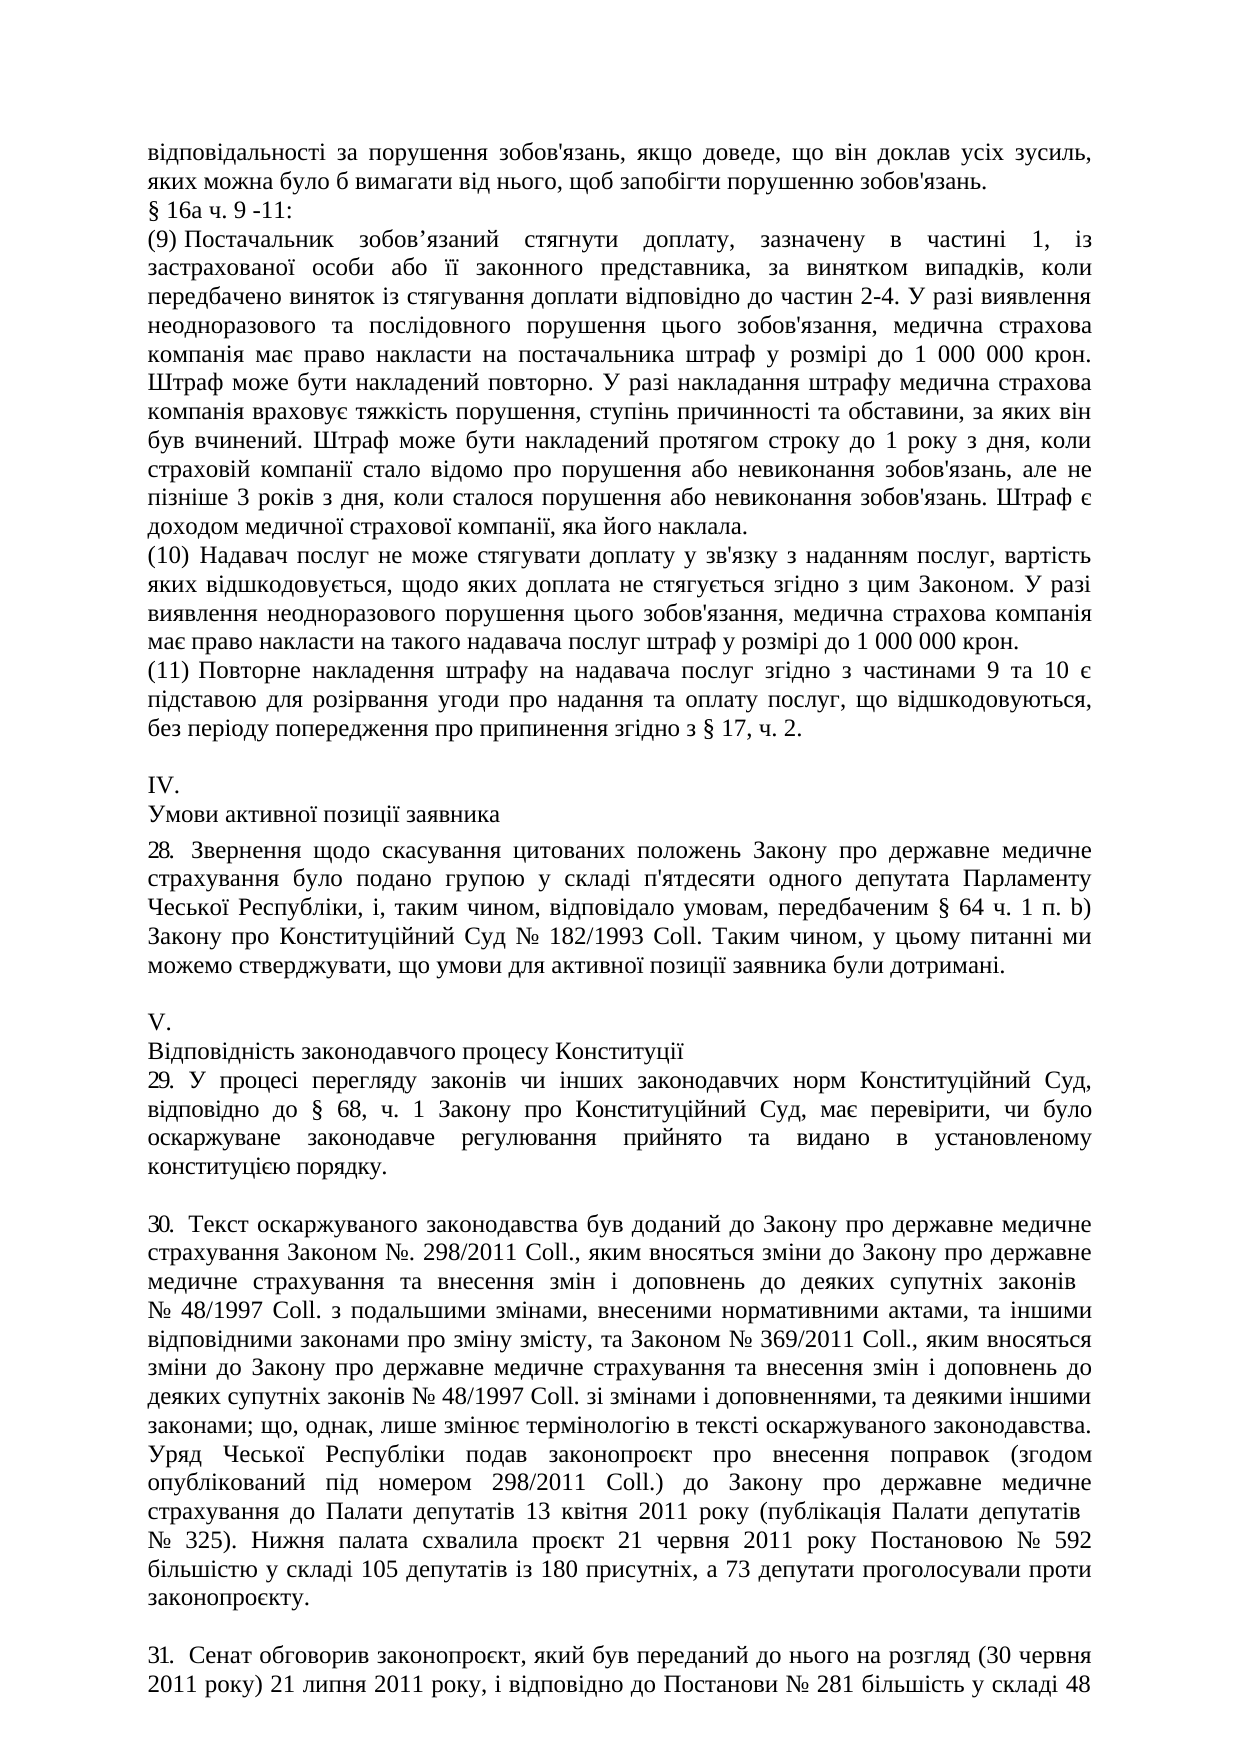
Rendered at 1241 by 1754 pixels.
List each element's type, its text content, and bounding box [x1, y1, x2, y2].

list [147, 1640, 1093, 1697]
text IV. [147, 770, 1105, 799]
list Повторне накладення штрафу на надавача послуг згідно з частинами 9 та 10 є підставою для розірвання угоди про надання та оплату послуг, що відшкодовуються, без періоду попередження про припинення згідно з § 17, ч. 2. [147, 655, 1093, 741]
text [147, 137, 1093, 195]
list У процесі перегляду законів чи інших законодавчих норм Конституційний Суд, відповідно до § 68, ч. 1 Закону про Конституційний Суд, має перевірити, чи було оскаржуване законодавче регулювання прийнято та видано в установленому конституцією порядку. [147, 1065, 1093, 1180]
text Відповідність законодавчого процесу Конституції [147, 1036, 1105, 1065]
list Надавач послуг не може стягувати доплату у зв'язку з наданням послуг, вартість яких відшкодовується, щодо яких доплата не стягується згідно з цим Законом. У разі виявлення неодноразового порушення цього зобов'язання, медична страхова компанія має право накласти на такого надавача послуг штраф у розмірі до 1 000 000 крон. [147, 540, 1093, 655]
list Звернення щодо скасування цитованих положень Закону про державне медичне страхування було подано групою у складі п'ятдесяти одного депутата Парламенту Чеської Республіки, і, таким чином, відповідало умовам, передбаченим § 64 ч. 1 п. b) Закону про Конституційний Суд № 182/1993 Coll. Таким чином, у цьому питанні ми можемо стверджувати, що умови для активної позиції заявника були дотримані. [147, 835, 1093, 978]
list Постачальник зобов’язаний стягнути доплату, зазначену в частині 1, із застрахованої особи або її законного представника, за винятком випадків, коли передбачено виняток із стягування доплати відповідно до частин 2-4. У разі виявлення неодноразового та послідовного порушення цього зобов'язання, медична страхова компанія має право накласти на постачальника штраф у розмірі до 1 000 000 крон. Штраф може бути накладений повторно. У разі накладання штрафу медична страхова компанія враховує тяжкість порушення, ступінь причинності та обставини, за яких він був вчинений. Штраф може бути накладений протягом строку до 1 року з дня, коли страховій компанії стало відомо про порушення або невиконання зобов'язань, але не пізніше 3 років з дня, коли сталося порушення або невиконання зобов'язань. Штраф є доходом медичної страхової компанії, яка його наклала. [147, 224, 1093, 540]
text § 16a ч. 9 -11: [147, 195, 1105, 224]
text V. [147, 1007, 1105, 1036]
list Текст оскаржуваного законодавства був доданий до Закону про державне медичне страхування Законом №. 298/2011 Coll., яким вносяться зміни до Закону про державне медичне страхування та внесення змін і доповнень до деяких супутніх законів № 48/1997 Coll. з подальшими змінами, внесеними нормативними актами, та іншими відповідними законами про зміну змісту, та Законом № 369/2011 Coll., яким вносяться зміни до Закону про державне медичне страхування та внесення змін і доповнень до деяких супутніх законів № 48/1997 Coll. зі змінами і доповненнями, та деякими іншими законами; що, однак, лише змінює термінологію в тексті оскаржуваного законодавства. Уряд Чеської Республіки подав законопроєкт про внесення поправок (згодом опублікований під номером 298/2011 Coll.) до Закону про державне медичне страхування до Палати депутатів 13 квітня 2011 року (публікація Палати депутатів № 325). Нижня палата схвалила проєкт 21 червня 2011 року Постановою № 592 більшістю у складі 105 депутатів із 180 присутніх, а 73 депутати проголосували проти законопроєкту. [147, 1209, 1093, 1611]
text Умови активної позиції заявника [147, 799, 1105, 828]
